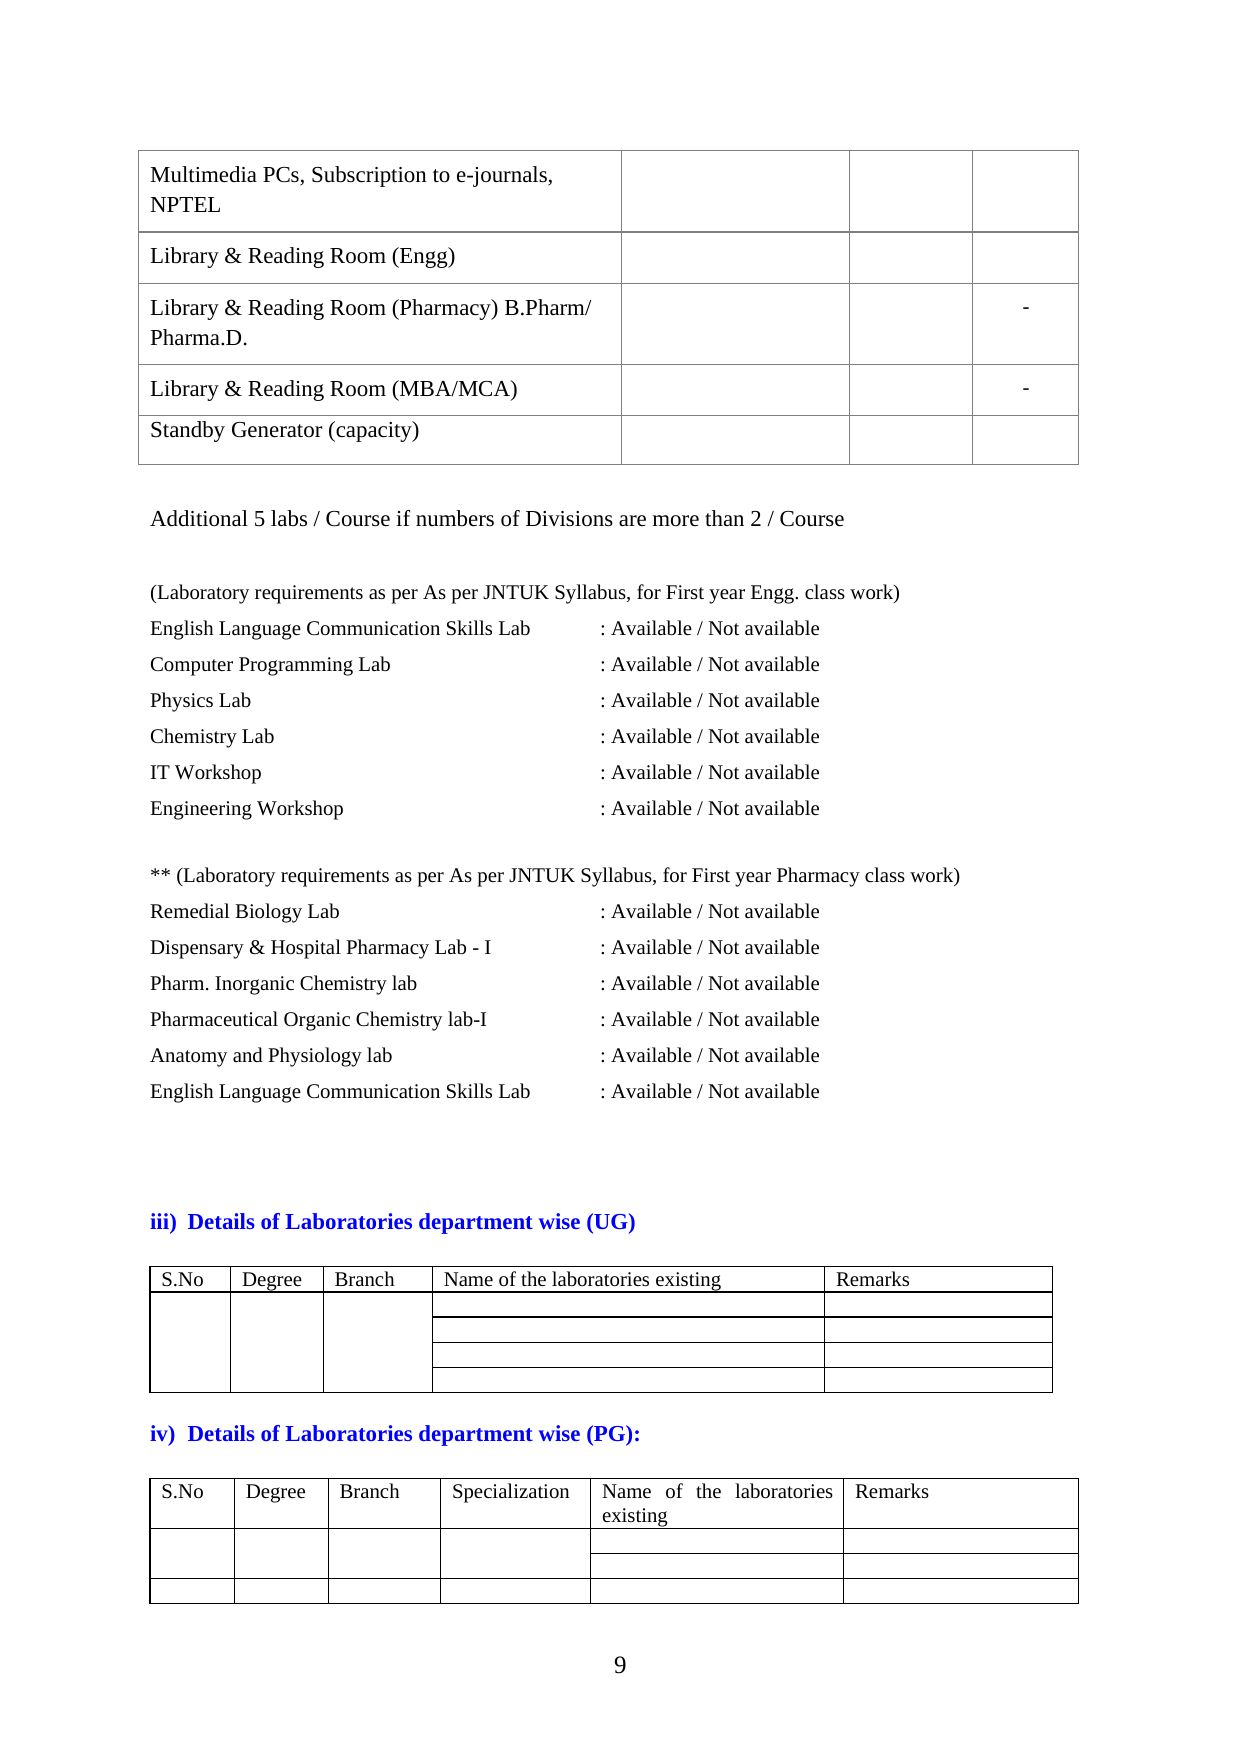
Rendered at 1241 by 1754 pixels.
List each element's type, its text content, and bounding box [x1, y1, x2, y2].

table_cell [151, 1293, 230, 1392]
table_cell Library & Reading Room (Engg) [139, 233, 621, 283]
table_cell [329, 1579, 440, 1603]
list Details of Laboratories department wise (PG): [150, 1420, 1091, 1447]
table_header Degree [231, 1267, 323, 1291]
table_cell [151, 1529, 234, 1578]
table_header Name of the laboratories existing [591, 1479, 843, 1527]
table_cell Multimedia PCs, Subscription to e-journals, NPTEL [139, 151, 621, 231]
table_cell [973, 416, 1078, 464]
list Details of Laboratories department wise (UG) [150, 1208, 1091, 1235]
table_header Branch [324, 1267, 432, 1291]
text Pharmaceutical Organic Chemistry lab-I : Available / Not available [150, 1007, 1091, 1031]
text English Language Communication Skills Lab : Available / Not available [150, 616, 1091, 640]
table_header Remarks [825, 1267, 1052, 1291]
table_cell [324, 1293, 432, 1392]
table_cell - [973, 284, 1078, 364]
table_cell [622, 284, 849, 364]
table_cell [850, 284, 972, 364]
table_cell - [973, 365, 1078, 415]
table_cell [850, 416, 972, 464]
table_cell [235, 1579, 328, 1603]
table_cell [235, 1529, 328, 1578]
table_header S.No [151, 1267, 230, 1291]
table_header Degree [235, 1479, 328, 1527]
table_cell [329, 1529, 440, 1578]
table_cell [850, 365, 972, 415]
table_cell [850, 233, 972, 283]
table_cell [591, 1579, 843, 1603]
table_cell [433, 1368, 824, 1392]
table_cell [844, 1529, 1078, 1552]
table_cell [825, 1318, 1052, 1342]
table_header S.No [151, 1479, 234, 1527]
table_cell [591, 1554, 843, 1578]
text English Language Communication Skills Lab : Available / Not available [150, 1079, 1091, 1103]
table_header Name of the laboratories existing [433, 1267, 824, 1291]
table_cell [591, 1529, 843, 1552]
table_cell [433, 1343, 824, 1367]
table_header Branch [329, 1479, 440, 1527]
table_cell [825, 1293, 1052, 1316]
text (Laboratory requirements as per As per JNTUK Syllabus, for First year Engg. class work) [150, 580, 1091, 604]
table_cell [441, 1579, 590, 1603]
table_cell [151, 1579, 234, 1603]
table_cell [973, 151, 1078, 231]
text Dispensary & Hospital Pharmacy Lab - I : Available / Not available [150, 935, 1091, 959]
table_cell [231, 1293, 323, 1392]
table_header Specialization [441, 1479, 590, 1527]
table_cell [622, 416, 849, 464]
table_cell [973, 233, 1078, 283]
table_cell Library & Reading Room (Pharmacy) B.Pharm/ Pharma.D. [139, 284, 621, 364]
table_cell [844, 1579, 1078, 1603]
table_cell [825, 1368, 1052, 1392]
text Chemistry Lab : Available / Not available [150, 724, 1091, 748]
text IT Workshop : Available / Not available [150, 760, 1091, 784]
table_cell [622, 151, 849, 231]
table_cell [441, 1529, 590, 1578]
table_cell [433, 1293, 824, 1316]
table_cell [622, 233, 849, 283]
table_header Remarks [844, 1479, 1078, 1527]
text Computer Programming Lab : Available / Not available [150, 652, 1091, 676]
table_cell [850, 151, 972, 231]
text Remedial Biology Lab : Available / Not available [150, 899, 1091, 923]
table_cell [433, 1318, 824, 1342]
text Additional 5 labs / Course if numbers of Divisions are more than 2 / Course [150, 504, 1090, 531]
table_cell [844, 1554, 1078, 1578]
table_cell [622, 365, 849, 415]
table_cell Library & Reading Room (MBA/MCA) [139, 365, 621, 415]
text ** (Laboratory requirements as per As per JNTUK Syllabus, for First year Pharmacy class work) [150, 863, 1091, 887]
text Engineering Workshop : Available / Not available [150, 796, 1091, 820]
text Pharm. Inorganic Chemistry lab : Available / Not available [150, 971, 1091, 995]
text Anatomy and Physiology lab : Available / Not available [150, 1043, 1091, 1067]
table_cell Standby Generator (capacity) [139, 416, 621, 464]
text Physics Lab : Available / Not available [150, 688, 1091, 712]
table_cell [825, 1343, 1052, 1367]
